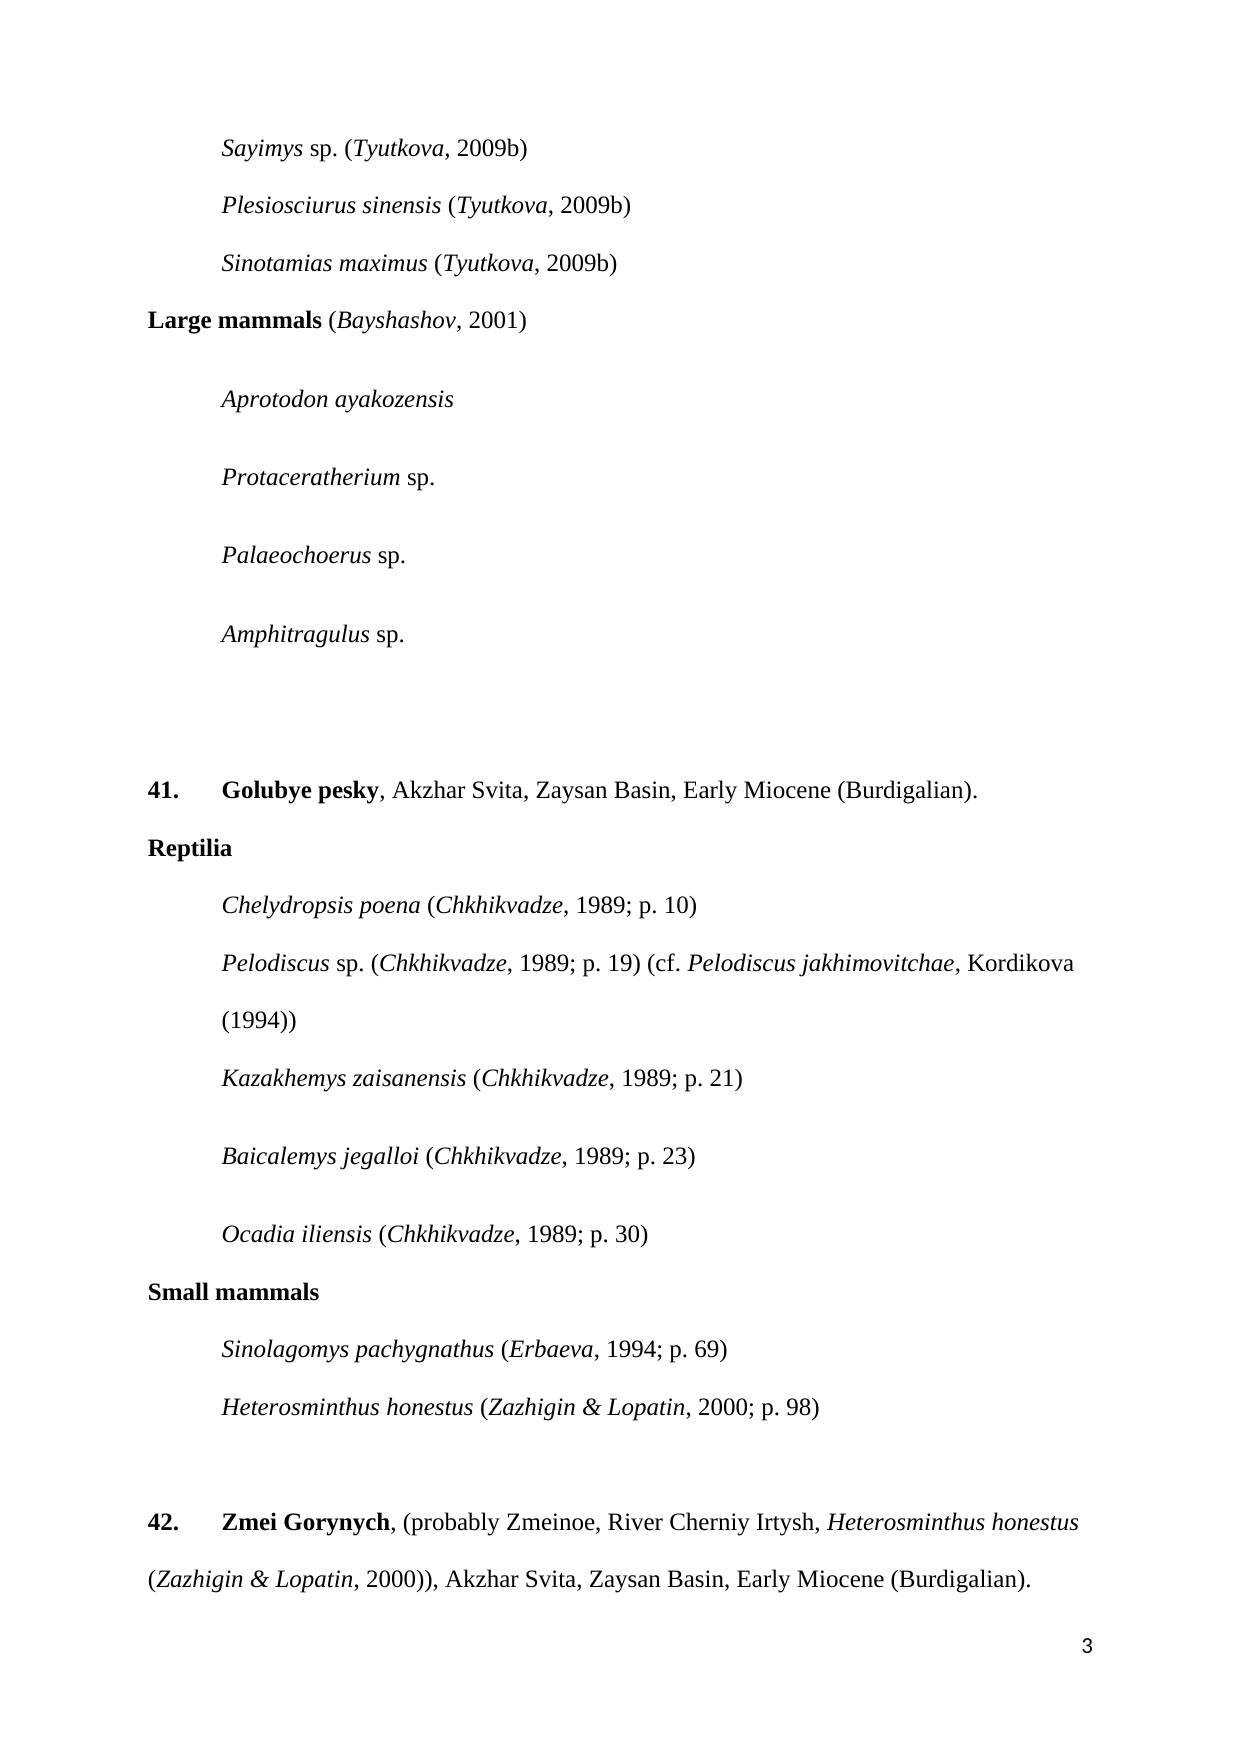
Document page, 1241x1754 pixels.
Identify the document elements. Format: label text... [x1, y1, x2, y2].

list Golubye pesky, Akzhar Svita, Zaysan Basin, Early Miocene (Burdigalian). [148, 775, 1093, 804]
text Amphitragulus sp. [148, 619, 1093, 647]
text Reptilia [148, 833, 1093, 862]
text Pelodiscus sp. (Chkhikvadze, 1989; p. 19) (cf. Pelodiscus jakhimovitchae, Kordikova (1994)) [221, 948, 1093, 1034]
text Aprotodon ayakozensis [148, 384, 1093, 412]
text Sinotamias maximus (Tyutkova, 2009b) [221, 248, 1093, 277]
text Baicalemys jegalloi (Chkhikvadze, 1989; p. 23) [221, 1141, 1093, 1170]
text Palaeochoerus sp. [148, 540, 1093, 569]
text Large mammals (Bayshashov, 2001) [148, 305, 1093, 334]
text Chelydropsis poena (Chkhikvadze, 1989; p. 10) [221, 890, 1093, 919]
text Ocadia iliensis (Chkhikvadze, 1989; p. 30) [221, 1219, 1093, 1248]
text Sinolagomys pachygnathus (Erbaeva, 1994; p. 69) [221, 1334, 1093, 1363]
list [148, 1507, 1093, 1593]
text Small mammals [148, 1277, 1093, 1306]
text Kazakhemys zaisanensis (Chkhikvadze, 1989; p. 21) [221, 1063, 1093, 1092]
text Plesiosciurus sinensis (Tyutkova, 2009b) [221, 190, 1093, 219]
text Protaceratherium sp. [148, 462, 1093, 491]
text Heterosminthus honestus (Zazhigin & Lopatin, 2000; p. 98) [221, 1392, 1093, 1421]
text Sayimys sp. (Tyutkova, 2009b) [221, 133, 1093, 162]
